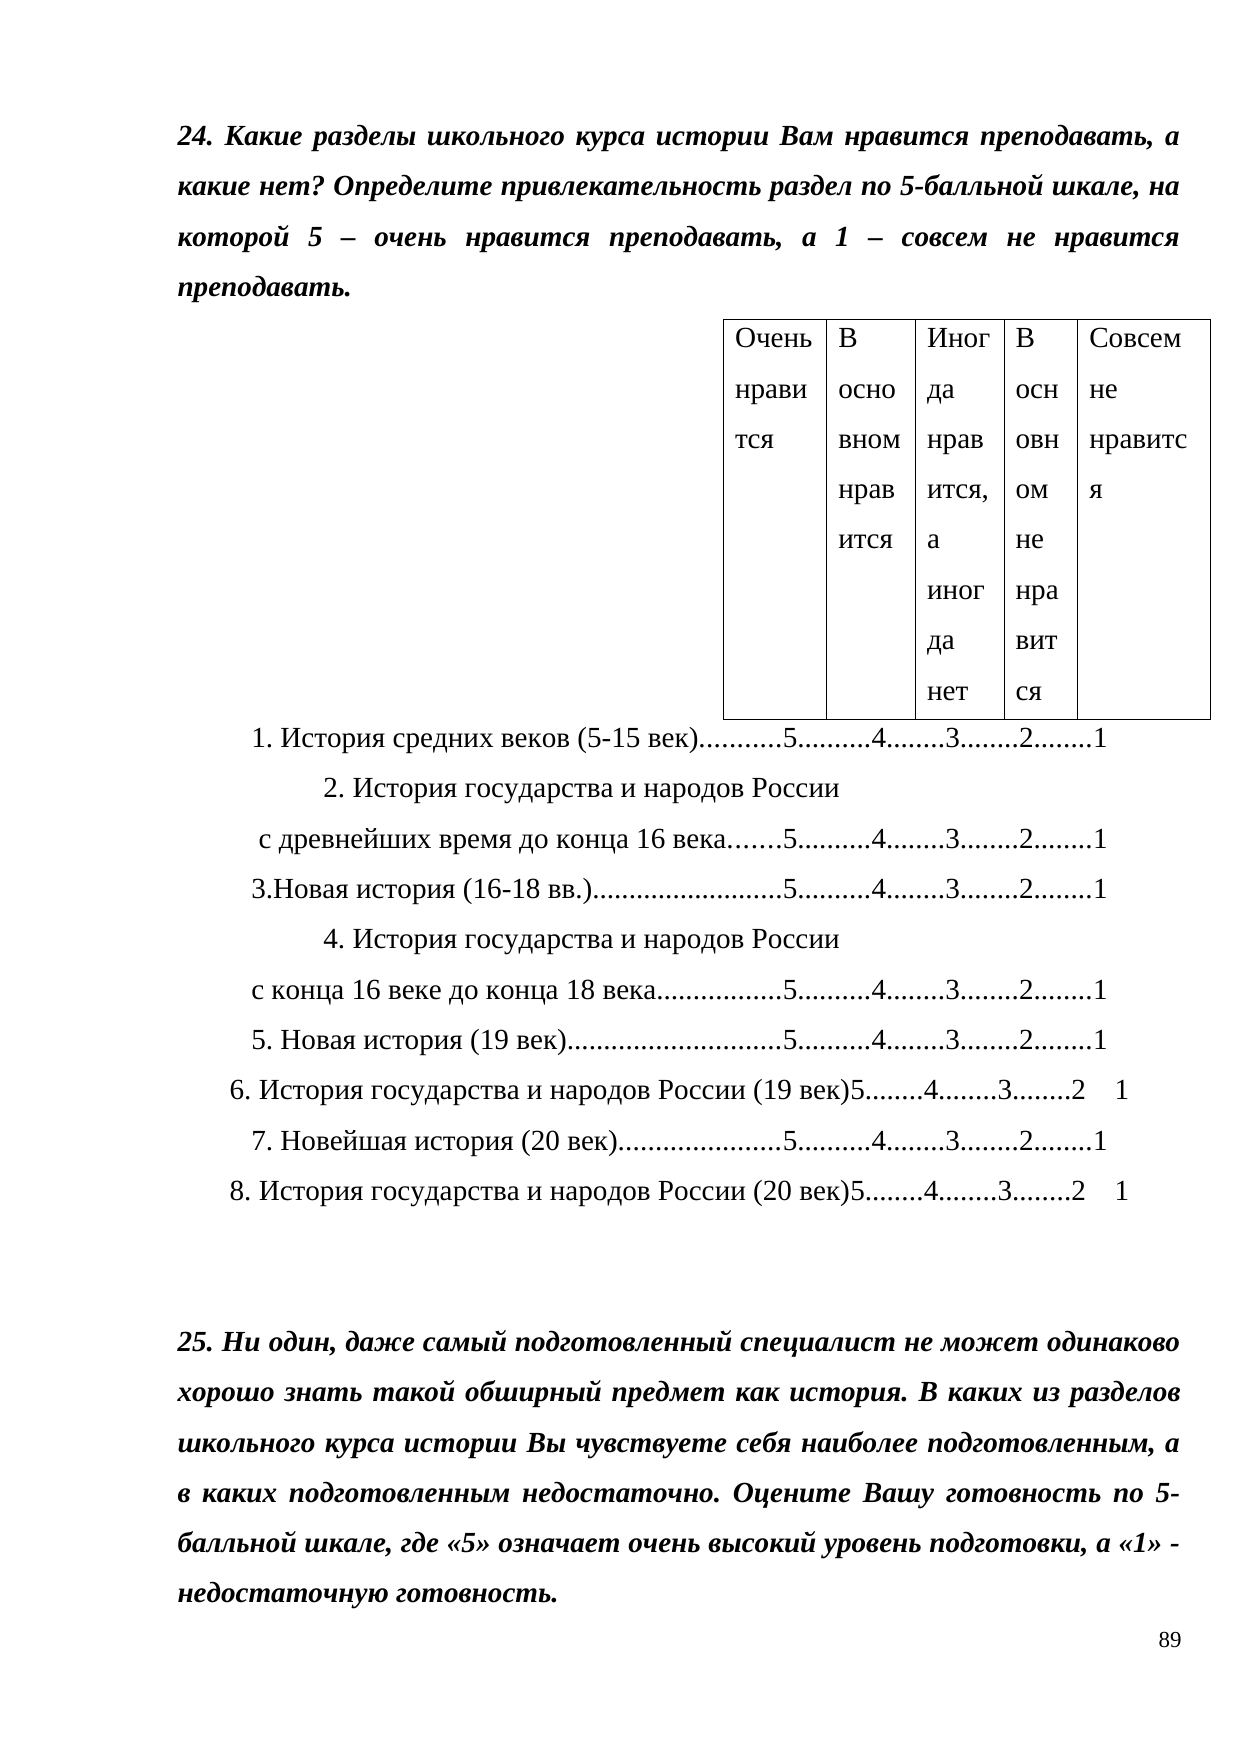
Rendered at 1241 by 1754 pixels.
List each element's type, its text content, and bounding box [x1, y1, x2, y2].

text 8. История государства и народов России (20 век) 5 4 3 2 1 [177, 1173, 1181, 1207]
table_header В основном нравится [827, 320, 915, 719]
table_header Очень нравится [724, 320, 826, 719]
table_header Иногда нравится, а иногда нет [916, 320, 1004, 719]
text 6. История государства и народов России (19 век) 5 4 3 2 1 [177, 1072, 1181, 1106]
text с древнейших время до конца 16 века 5 4 3 2 1 [177, 821, 1181, 854]
text 1. История средних веков (5-15 век) 5 4 3 2 1 [177, 720, 1181, 754]
table_header В основном не нравится [1005, 320, 1077, 719]
text 5. Новая история (19 век) 5 4 3 2 1 [177, 1022, 1181, 1056]
text с конца 16 веке до конца 18 века 5 4 3 2 1 [177, 972, 1181, 1005]
text 3.Новая история (16-18 вв.) 5 4 3 2 1 [177, 871, 1181, 905]
table_header Совсем не нравится [1078, 320, 1210, 719]
text 24. Какие разделы школьного курса истории Вам нравится преподавать, а какие нет? Определите привлекательность раздел по 5-балльной шкале, на которой 5 – очень нравится преподавать, а 1 – совсем не нравится преподавать. [177, 118, 1181, 303]
text 4. История государства и народов России [177, 922, 1181, 955]
text 2. История государства и народов России [177, 771, 1181, 804]
text 25. Ни один, даже самый подготовленный специалист не может одинаково хорошо знать такой обширный предмет как история. В каких из разделов школьного курса истории Вы чувствуете себя наиболее подготовленным, а в каких подготовленным недостаточно. Оцените Вашу готовность по 5-балльной шкале, где «5» означает очень высокий уровень подготовки, а «1» - недостаточную готовность. [177, 1324, 1181, 1609]
text 7. Новейшая история (20 век) 5 4 3 2 1 [177, 1123, 1181, 1156]
